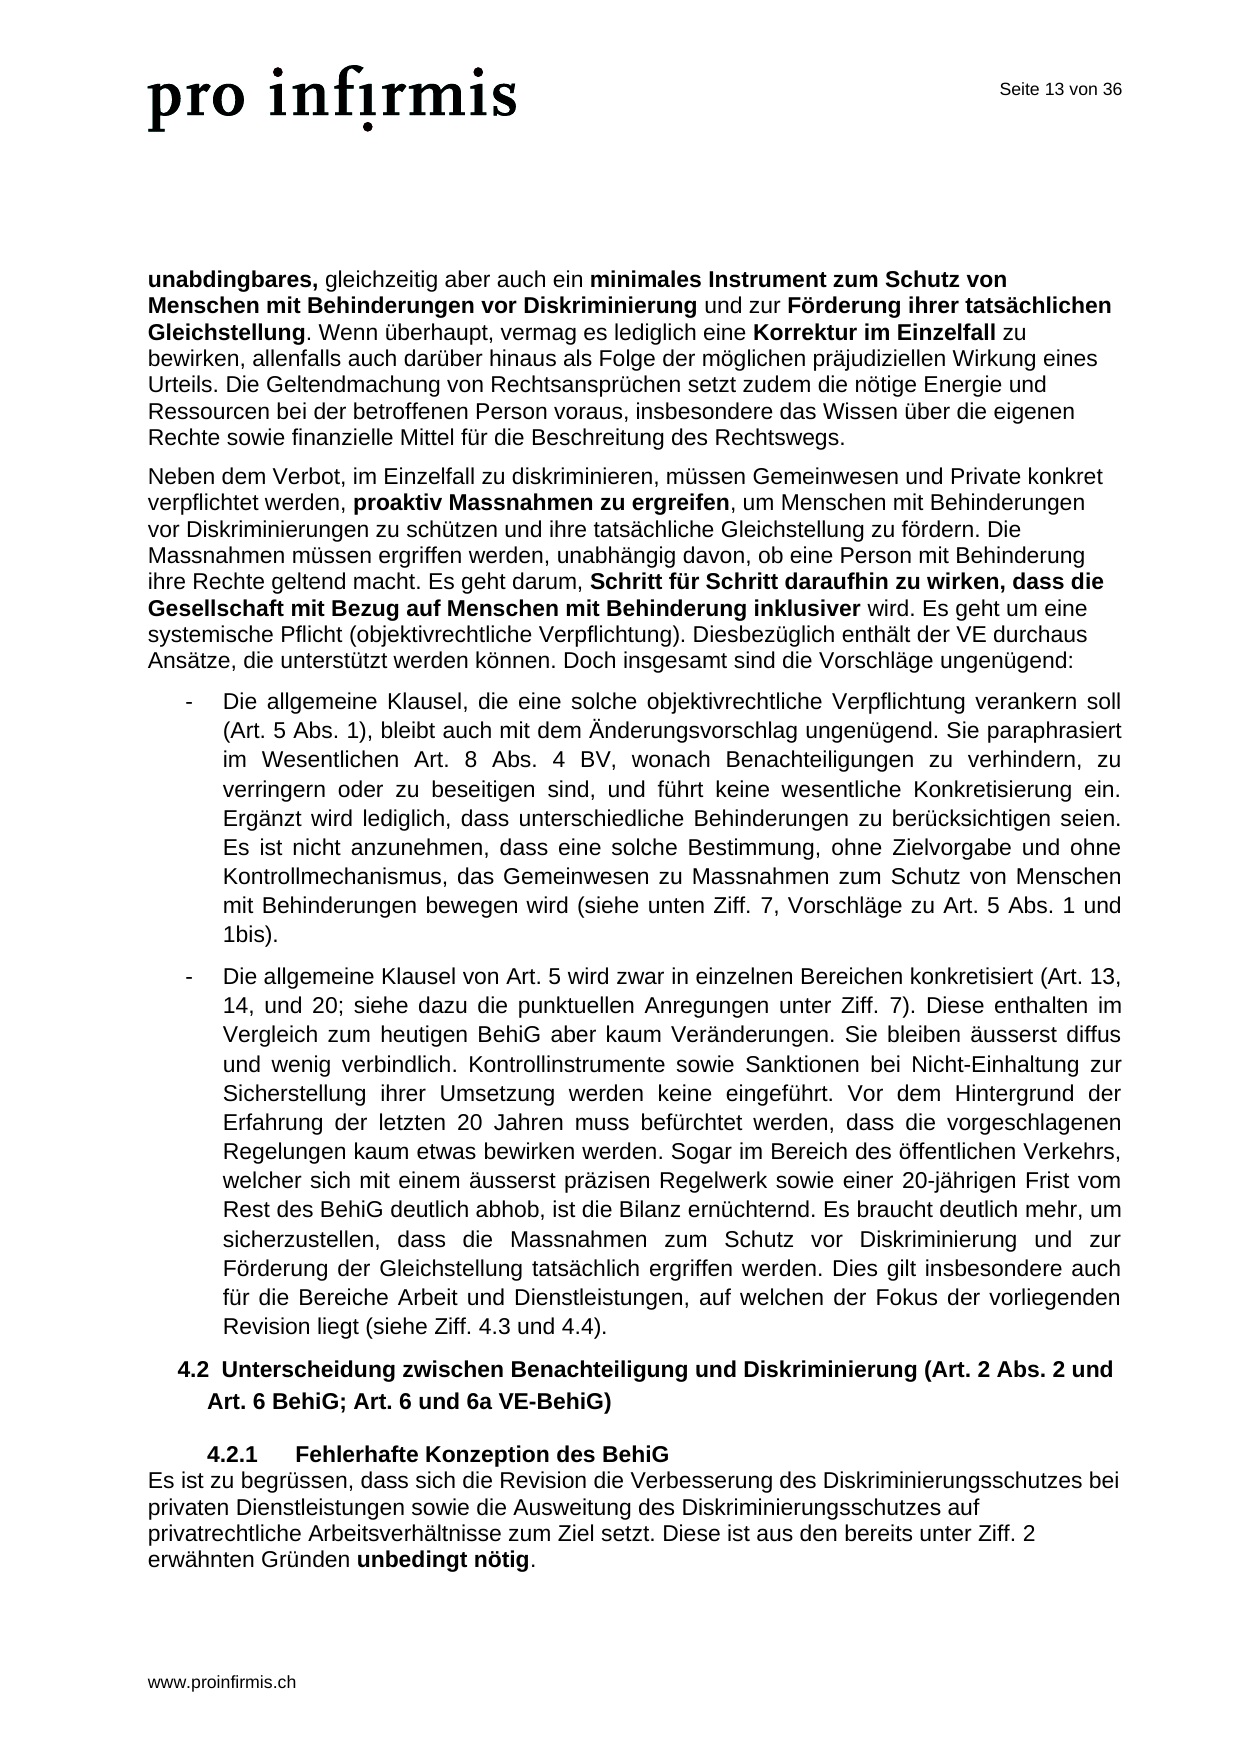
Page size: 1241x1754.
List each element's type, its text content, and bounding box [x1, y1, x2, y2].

subtitle Fehlerhafte Konzeption des BehiG [207, 1438, 1122, 1467]
list Die allgemeine Klausel, die eine solche objektivrechtliche Verpflichtung verankern soll (Art. 5 Abs. 1), bleibt auch mit dem Änderungsvorschlag ungenügend. Sie paraphrasiert im Wesentlichen Art. 8 Abs. 4 BV, wonach Benachteiligungen zu verhindern, zu verringern oder zu beseitigen sind, und führt keine wesentliche Konkretisierung ein. Ergänzt wird lediglich, dass unterschiedliche Behinderungen zu berücksichtigen seien. Es ist nicht anzunehmen, dass eine solche Bestimmung, ohne Zielvorgabe und ohne Kontrollmechanismus, das Gemeinwesen zu Massnahmen zum Schutz von Menschen mit Behinderungen bewegen wird (siehe unten Ziff. 7, Vorschläge zu Art. 5 Abs. 1 und 1bis). [185, 686, 1122, 949]
list Die allgemeine Klausel von Art. 5 wird zwar in einzelnen Bereichen konkretisiert (Art. 13, 14, und 20; siehe dazu die punktuellen Anregungen unter Ziff. 7). Diese enthalten im Vergleich zum heutigen BehiG aber kaum Veränderungen. Sie bleiben äusserst diffus und wenig verbindlich. Kontrollinstrumente sowie Sanktionen bei Nicht-Einhaltung zur Sicherstellung ihrer Umsetzung werden keine eingeführt. Vor dem Hintergrund der Erfahrung der letzten 20 Jahren muss befürchtet werden, dass die vorgeschlagenen Regelungen kaum etwas bewirken werden. Sogar im Bereich des öffentlichen Verkehrs, welcher sich mit einem äusserst präzisen Regelwerk sowie einer 20-jährigen Frist vom Rest des BehiG deutlich abhob, ist die Bilanz ernüchternd. Es braucht deutlich mehr, um sicherzustellen, dass die Massnahmen zum Schutz vor Diskriminierung und zur Förderung der Gleichstellung tatsächlich ergriffen werden. Dies gilt insbesondere auch für die Bereiche Arbeit und Dienstleistungen, auf welchen der Fokus der vorliegenden Revision liegt (siehe Ziff. 4.3 und 4.4). [185, 961, 1122, 1340]
text Es ist zu begrüssen, dass sich die Revision die Verbesserung des Diskriminierungsschutzes bei privaten Dienstleistungen sowie die Ausweitung des Diskriminierungsschutzes auf privatrechtliche Arbeitsverhältnisse zum Ziel setzt. Diese ist aus den bereits unter Ziff. 2 erwähnten Gründen unbedingt nötig. [148, 1467, 1122, 1573]
subtitle Unterscheidung zwischen Benachteiligung und Diskriminierung (Art. 2 Abs. 2 und Art. 6 BehiG; Art. 6 und 6a VE-BehiG) [177, 1353, 1122, 1415]
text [148, 266, 1122, 450]
text Neben dem Verbot, im Einzelfall zu diskriminieren, müssen Gemeinwesen und Private konkret verpflichtet werden, proaktiv Massnahmen zu ergreifen, um Menschen mit Behinderungen vor Diskriminierungen zu schützen und ihre tatsächliche Gleichstellung zu fördern. Die Massnahmen müssen ergriffen werden, unabhängig davon, ob eine Person mit Behinderung ihre Rechte geltend macht. Es geht darum, Schritt für Schritt daraufhin zu wirken, dass die Gesellschaft mit Bezug auf Menschen mit Behinderung inklusiver wird. Es geht um eine systemische Pflicht (objektivrechtliche Verpflichtung). Diesbezüglich enthält der VE durchaus Ansätze, die unterstützt werden können. Doch insgesamt sind die Vorschläge ungenügend: [148, 463, 1122, 674]
